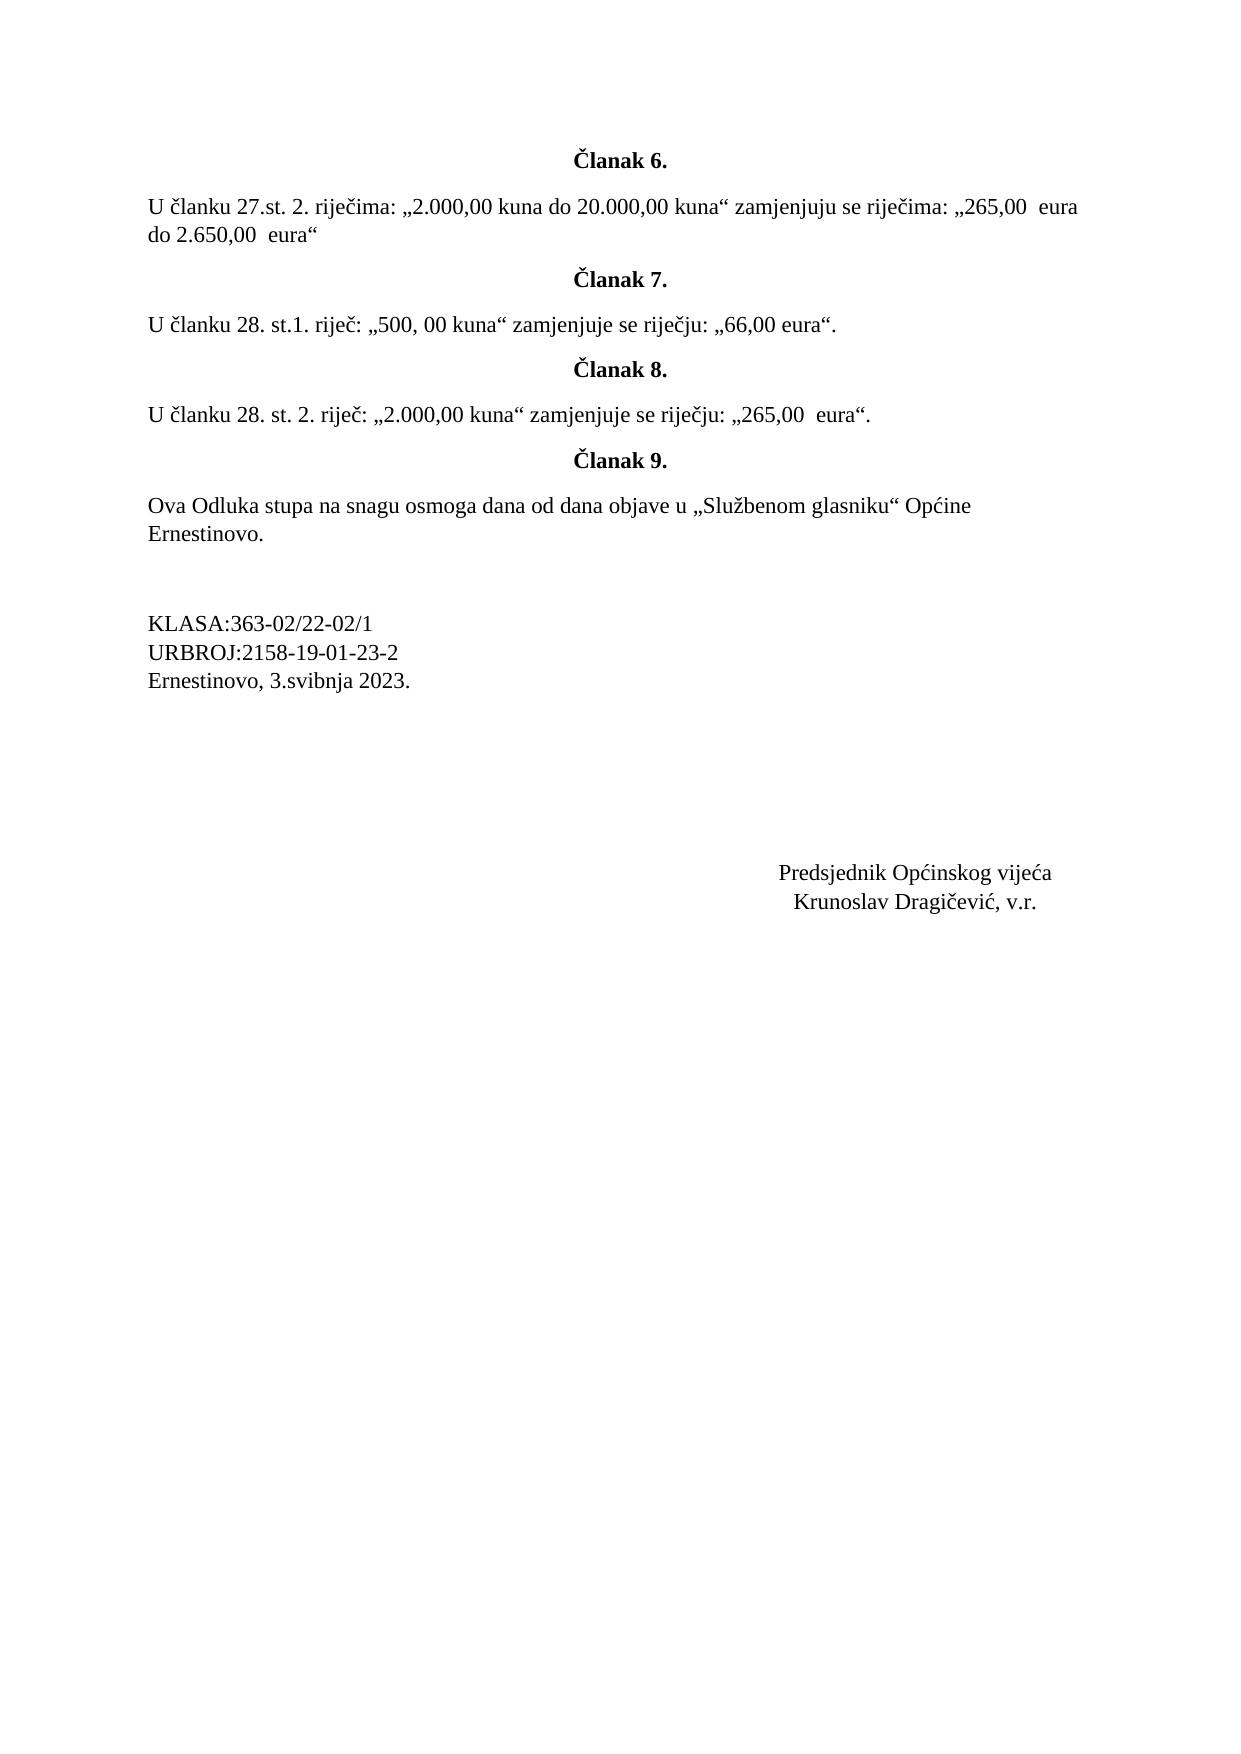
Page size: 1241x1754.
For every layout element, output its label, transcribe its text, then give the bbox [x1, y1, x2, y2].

text Krunoslav Dragičević, v.r. [738, 888, 1093, 914]
text Ova Odluka stupa na snagu osmoga dana od dana objave u „Službenom glasniku“ Općine Ernestinovo. [148, 492, 1093, 547]
text KLASA:363-02/22-02/1 [148, 610, 1093, 637]
text Ernestinovo, 3.svibnja 2023. [148, 667, 1093, 694]
text U članku 28. st. 2. riječ: „2.000,00 kuna“ zamjenjuje se riječju: „265,00 eura“. [148, 402, 1093, 428]
text Članak 6. [148, 148, 1093, 174]
text Članak 9. [148, 447, 1093, 473]
text URBROJ:2158-19-01-23-2 [148, 639, 1093, 665]
text Članak 8. [148, 356, 1093, 383]
text Predsjednik Općinskog vijeća [738, 859, 1093, 886]
text U članku 27.st. 2. riječima: „2.000,00 kuna do 20.000,00 kuna“ zamjenjuju se riječima: „265,00 eura do 2.650,00 eura“ [148, 193, 1093, 247]
text Članak 7. [148, 266, 1093, 293]
text U članku 28. st.1. riječ: „500, 00 kuna“ zamjenjuje se riječju: „66,00 eura“. [148, 311, 1093, 338]
